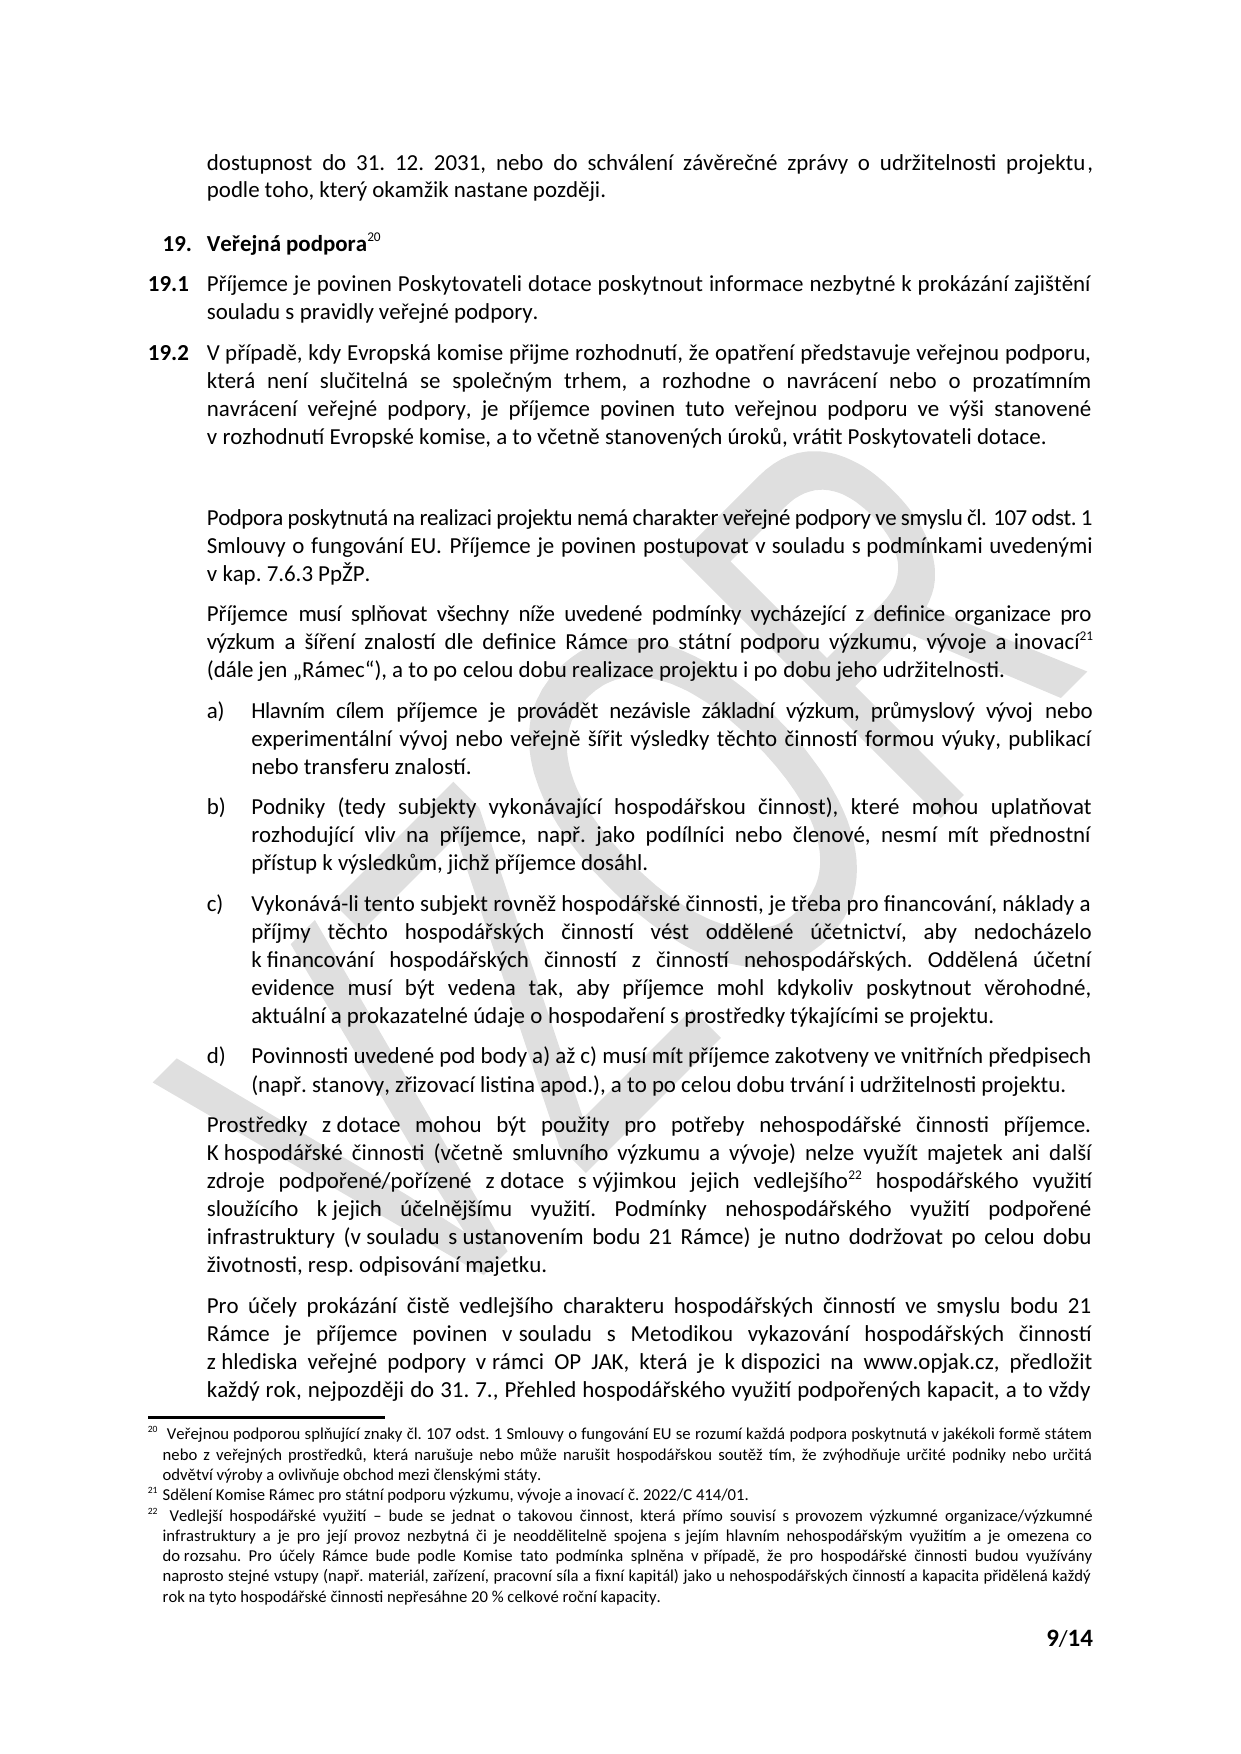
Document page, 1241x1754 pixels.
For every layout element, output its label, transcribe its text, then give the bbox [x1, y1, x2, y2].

list Příjemce je povinen Poskytovateli dotace poskytnout informace nezbytné k prokázání zajištění souladu s pravidly veřejné podpory. [148, 269, 1093, 325]
text Prostředky z dotace mohou být použity pro potřeby nehospodářské činnosti příjemce. K hospodářské činnosti (včetně smluvního výzkumu a vývoje) nelze využít majetek ani další zdroje podpořené/pořízené z dotace s výjimkou jejich vedlejšího hospodářského využití sloužícího k jejich účelnějšímu využití. Podmínky nehospodářského využití podpořené infrastruktury (v souladu s ustanovením bodu 21 Rámce) je nutno dodržovat po celou dobu životnosti, resp. odpisování majetku. [207, 1110, 1093, 1278]
list Povinnosti uvedené pod body a) až c) musí mít příjemce zakotveny ve vnitřních předpisech (např. stanovy, zřizovací listina apod.), a to po celou dobu trvání i udržitelnosti projektu. [207, 1042, 1093, 1098]
list Hlavním cílem příjemce je provádět nezávisle základní výzkum, průmyslový vývoj nebo experimentální vývoj nebo veřejně šířit výsledky těchto činností formou výuky, publikací nebo transferu znalostí. [207, 696, 1093, 780]
list Vykonává-li tento subjekt rovněž hospodářské činnosti, je třeba pro financování, náklady a příjmy těchto hospodářských činností vést oddělené účetnictví, aby nedocházelo k financování hospodářských činností z činností nehospodářských. Oddělená účetní evidence musí být vedena tak, aby příjemce mohl kdykoliv poskytnout věrohodné, aktuální a prokazatelné údaje o hospodaření s prostředky týkajícími se projektu. [207, 889, 1093, 1029]
list Podniky (tedy subjekty vykonávající hospodářskou činnost), které mohou uplatňovat rozhodující vliv na příjemce, např. jako podílníci nebo členové, nesmí mít přednostní přístup k výsledkům, jichž příjemce dosáhl. [207, 792, 1093, 877]
list V případě, kdy Evropská komise přijme rozhodnutí, že opatření představuje veřejnou podporu, která není slučitelná se společným trhem, a rozhodne o navrácení nebo o prozatímním navrácení veřejné podpory, je příjemce povinen tuto veřejnou podporu ve výši stanovené v rozhodnutí Evropské komise, a to včetně stanovených úroků, vrátit Poskytovateli dotace. [148, 338, 1093, 450]
text Podpora poskytnutá na realizaci projektu nemá charakter veřejné podpory ve smyslu čl. 107 odst. 1 Smlouvy o fungování EU. Příjemce je povinen postupovat v souladu s podmínkami uvedenými v kap. 7.6.3 PpŽP. [207, 503, 1093, 587]
text Příjemce musí splňovat všechny níže uvedené podmínky vycházející z definice organizace pro výzkum a šíření znalostí dle definice Rámce pro státní podporu výzkumu, vývoje a inovací (dále jen „Rámec“), a to po celou dobu realizace projektu i po dobu jeho udržitelnosti. [207, 599, 1093, 683]
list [148, 148, 1093, 204]
list Veřejná podpora [162, 229, 1093, 257]
